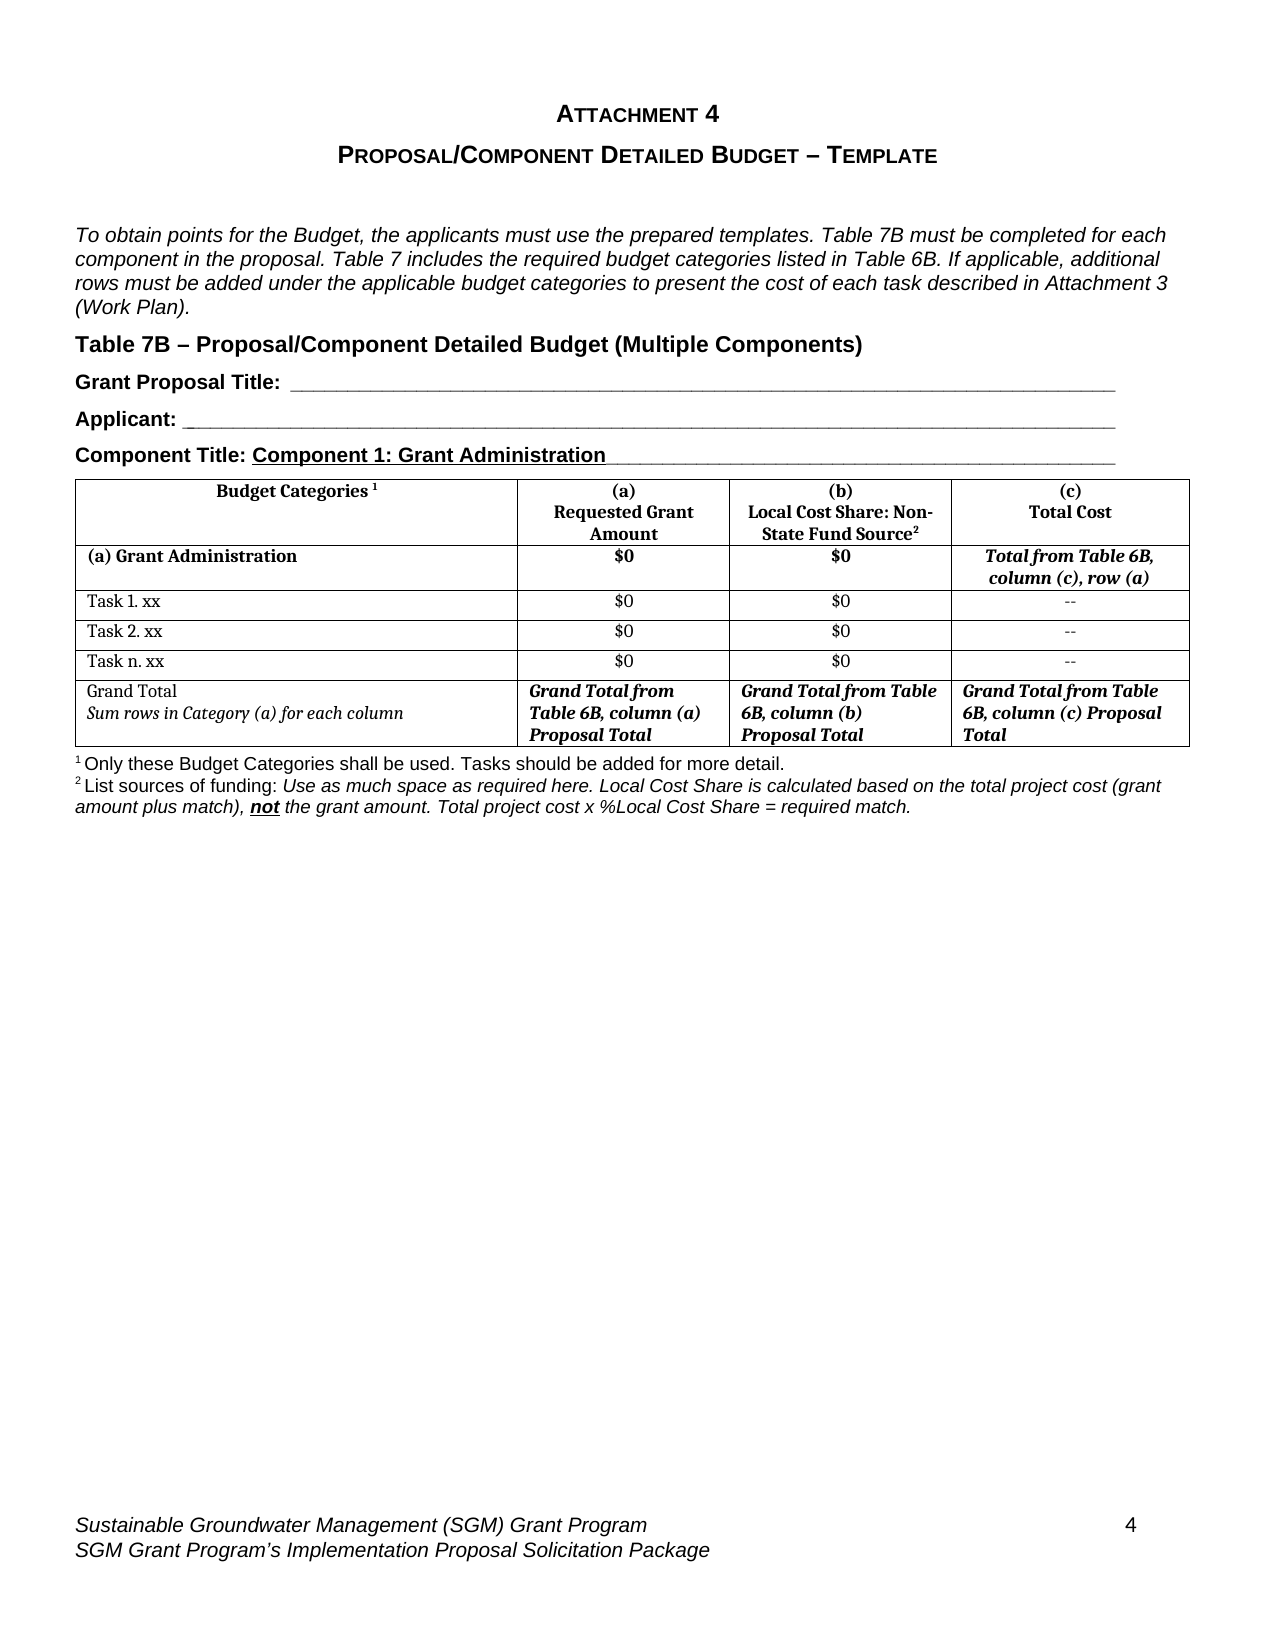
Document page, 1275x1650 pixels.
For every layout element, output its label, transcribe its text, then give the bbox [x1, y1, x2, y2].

table_header (b) Local Cost Share: Non-State Fund Source2 [730, 480, 951, 545]
table_cell $0 [518, 621, 729, 650]
table_cell Task 2. xx [76, 621, 517, 650]
table_cell Task n. xx [76, 651, 517, 680]
table_cell Grand Total Sum rows in Category (a) for each column [76, 681, 517, 746]
text To obtain points for the Budget, the applicants must use the prepared templates. Table 7B must be completed for each component in the proposal. Table 7 includes the required budget categories listed in Table 6B. If applicable, additional rows must be added under the applicable budget categories to present the cost of each task described in Attachment 3 (Work Plan). [75, 223, 1200, 318]
table_cell $0 [730, 591, 951, 620]
table_header (a) Requested Grant Amount [518, 480, 729, 545]
table_cell -- [952, 591, 1189, 620]
text Component Title: Component 1: Grant Administration [75, 443, 1200, 467]
table_cell $0 [730, 651, 951, 680]
table_cell $0 [730, 621, 951, 650]
table_header Budget Categories 1 [76, 480, 517, 545]
table_cell Total from Table 6B, column (c), row (a) [952, 546, 1189, 590]
text Grant Proposal Title: [75, 370, 1200, 394]
text 2 List sources of funding: Use as much space as required here. Local Cost Share is calculated based on the total project cost (grant amount plus match), not the grant amount. Total project cost x %Local Cost Share = required match. [75, 774, 1200, 818]
table_cell -- [952, 651, 1189, 680]
table_cell $0 [518, 651, 729, 680]
table_cell $0 [730, 546, 951, 590]
table_cell Task 1. xx [76, 591, 517, 620]
text Applicant: [75, 406, 1200, 430]
table_cell Grand Total from Table 6B, column (c) Proposal Total [952, 681, 1189, 746]
table_cell Grand Total from Table 6B, column (a) Proposal Total [518, 681, 729, 746]
table_cell (a) Grant Administration [76, 546, 517, 590]
table_cell $0 [518, 546, 729, 590]
table_header (c) Total Cost [952, 480, 1189, 545]
table_cell -- [952, 621, 1189, 650]
table_cell $0 [518, 591, 729, 620]
text Table 7B – Proposal/Component Detailed Budget (Multiple Components) [75, 331, 1200, 357]
text Proposal/Component Detailed Budget – Template [75, 140, 1200, 169]
text Attachment 4 [75, 99, 1200, 128]
table_cell Grand Total from Table 6B, column (b) Proposal Total [730, 681, 951, 746]
text 1 Only these Budget Categories shall be used. Tasks should be added for more detail. [75, 753, 1200, 774]
